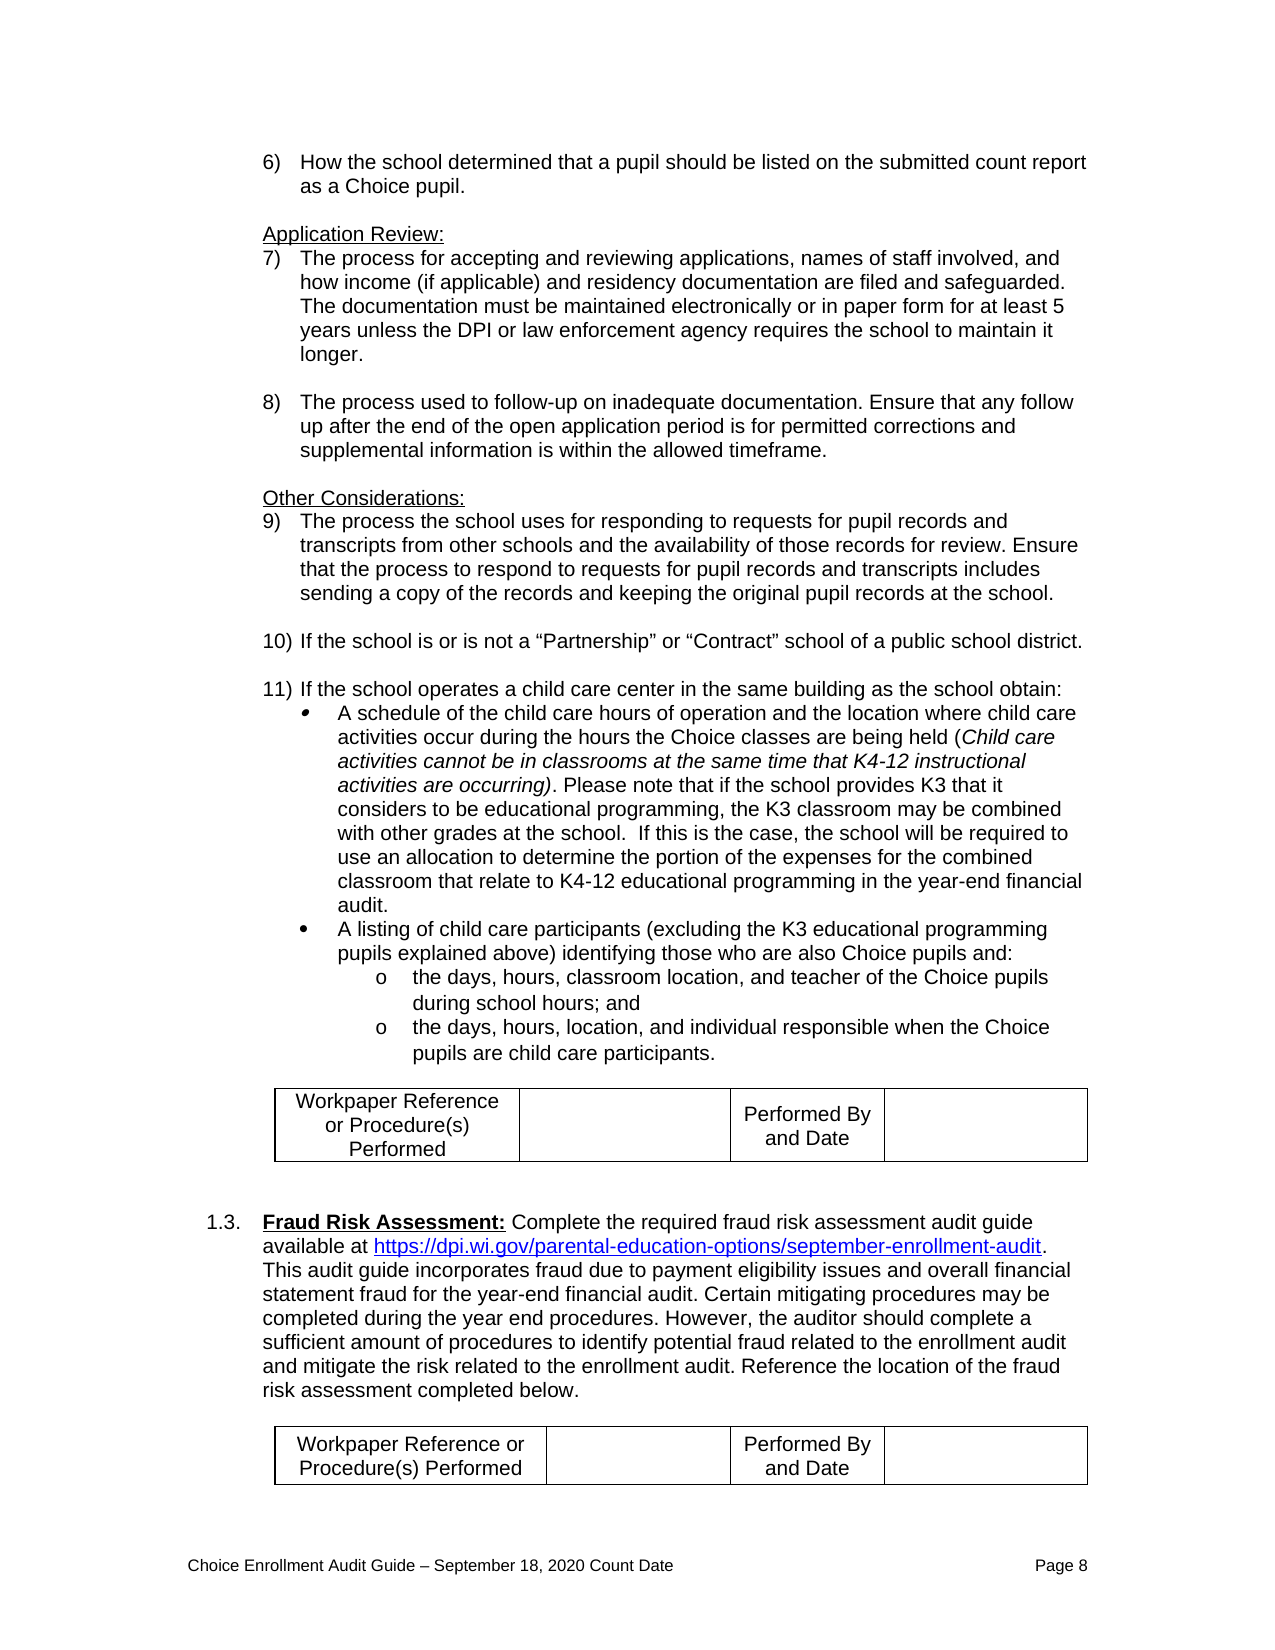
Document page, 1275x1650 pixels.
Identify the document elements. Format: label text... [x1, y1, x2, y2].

table_header Performed By and Date [731, 1427, 884, 1484]
table_header Performed By and Date [731, 1089, 884, 1161]
table_header [520, 1089, 730, 1161]
table_header [885, 1427, 1087, 1484]
list If the school operates a child care center in the same building as the school obtain: [262, 677, 1087, 701]
text Other Considerations: [262, 485, 1087, 509]
list The process used to follow-up on inadequate documentation. Ensure that any follow up after the end of the open application period is for permitted corrections and supplemental information is within the allowed timeframe. [262, 389, 1087, 461]
list The process the school uses for responding to requests for pupil records and transcripts from other schools and the availability of those records for review. Ensure that the process to respond to requests for pupil records and transcripts includes sending a copy of the records and keeping the original pupil records at the school. [262, 509, 1087, 605]
list If the school is or is not a “Partnership” or “Contract” school of a public school district. [262, 629, 1087, 653]
table_header [547, 1427, 730, 1484]
table_header Workpaper Reference or Procedure(s) Performed [276, 1089, 519, 1161]
list the days, hours, location, and individual responsible when the Choice pupils are child care participants. [375, 1014, 1087, 1064]
table_header Workpaper Reference or Procedure(s) Performed [276, 1427, 546, 1484]
text Application Review: [262, 222, 1087, 246]
list A schedule of the child care hours of operation and the location where child care activities occur during the hours the Choice classes are being held (Child care activities cannot be in classrooms at the same time that K4-12 instructional activities are occurring). Please note that if the school provides K3 that it considers to be educational programming, the K3 classroom may be combined with other grades at the school. If this is the case, the school will be required to use an allocation to determine the portion of the expenses for the combined classroom that relate to K4-12 educational programming in the year-end financial audit. [300, 701, 1087, 917]
list the days, hours, classroom location, and teacher of the Choice pupils during school hours; and [375, 965, 1087, 1014]
list The process for accepting and reviewing applications, names of staff involved, and how income (if applicable) and residency documentation are filed and safeguarded. The documentation must be maintained electronically or in paper form for at least 5 years unless the DPI or law enforcement agency requires the school to maintain it longer. [262, 246, 1087, 366]
list How the school determined that a pupil should be listed on the submitted count report as a Choice pupil. [262, 150, 1087, 198]
table_header [885, 1089, 1087, 1161]
list A listing of child care participants (excluding the K3 educational programming pupils explained above) identifying those who are also Choice pupils and: [300, 917, 1087, 965]
list Fraud Risk Assessment: Complete the required fraud risk assessment audit guide available at https://dpi.wi.gov/parental-education-options/september-enrollment-audit. This audit guide incorporates fraud due to payment eligibility issues and overall financial statement fraud for the year-end financial audit. Certain mitigating procedures may be completed during the year end procedures. However, the auditor should complete a sufficient amount of procedures to identify potential fraud related to the enrollment audit and mitigate the risk related to the enrollment audit. Reference the location of the fraud risk assessment completed below. [206, 1210, 1087, 1402]
